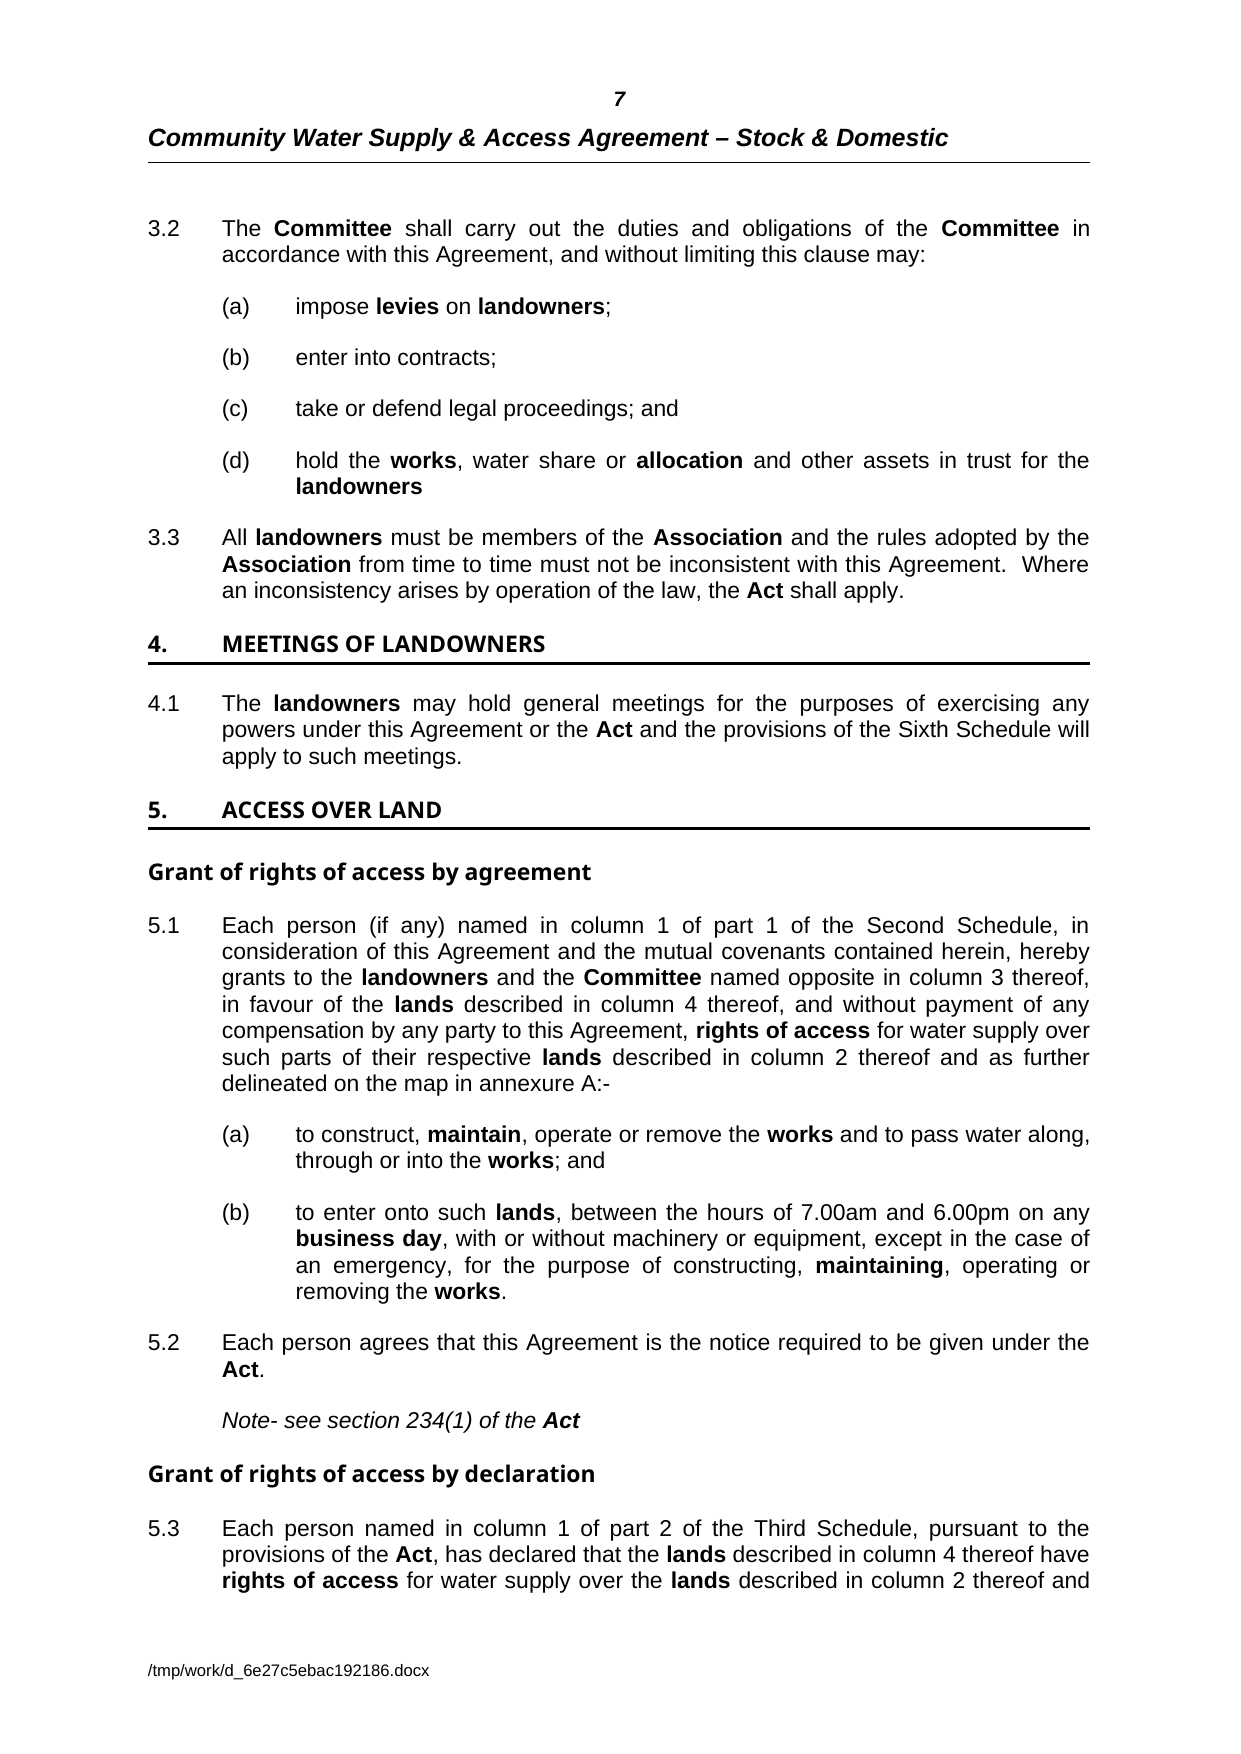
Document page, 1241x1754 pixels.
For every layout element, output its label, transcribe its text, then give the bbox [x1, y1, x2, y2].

subtitle Grant of rights of access by declaration [148, 1458, 1090, 1489]
text to enter onto such lands, between the hours of 7.00am and 6.00pm on any business day, with or without machinery or equipment, except in the case of an emergency, for the purpose of constructing, maintaining, operating or removing the works. [222, 1199, 1090, 1304]
text All landowners must be members of the Association and the rules adopted by the Association from time to time must not be inconsistent with this Agreement. Where an inconsistency arises by operation of the law, the Act shall apply. [148, 524, 1090, 603]
text Each person (if any) named in column 1 of part 1 of the Second Schedule, in consideration of this Agreement and the mutual covenants contained herein, hereby grants to the landowners and the Committee named opposite in column 3 thereof, in favour of the lands described in column 4 thereof, and without payment of any compensation by any party to this Agreement, rights of access for water supply over such parts of their respective lands described in column 2 thereof and as further delineated on the map in annexure A:- [148, 912, 1090, 1096]
text MEETINGS OF LANDOWNERS [148, 628, 1090, 662]
text to construct, maintain, operate or remove the works and to pass water along, through or into the works; and [222, 1121, 1090, 1174]
subtitle Grant of rights of access by agreement [148, 855, 1090, 887]
text take or defend legal proceedings; and [222, 395, 1090, 422]
text impose levies on landowners; [222, 293, 1090, 319]
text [148, 1514, 1090, 1594]
text Note- see section 234(1) of the Act [222, 1407, 1090, 1433]
text hold the works, water share or allocation and other assets in trust for the landowners [222, 447, 1090, 499]
text Each person agrees that this Agreement is the notice required to be given under the Act. [148, 1329, 1090, 1382]
text enter into contracts; [222, 344, 1090, 370]
text ACCESS OVER LAND [148, 794, 1090, 827]
text The Committee shall carry out the duties and obligations of the Committee in accordance with this Agreement, and without limiting this clause may: [148, 215, 1090, 268]
text The landowners may hold general meetings for the purposes of exercising any powers under this Agreement or the Act and the provisions of the Sixth Schedule will apply to such meetings. [148, 690, 1090, 769]
